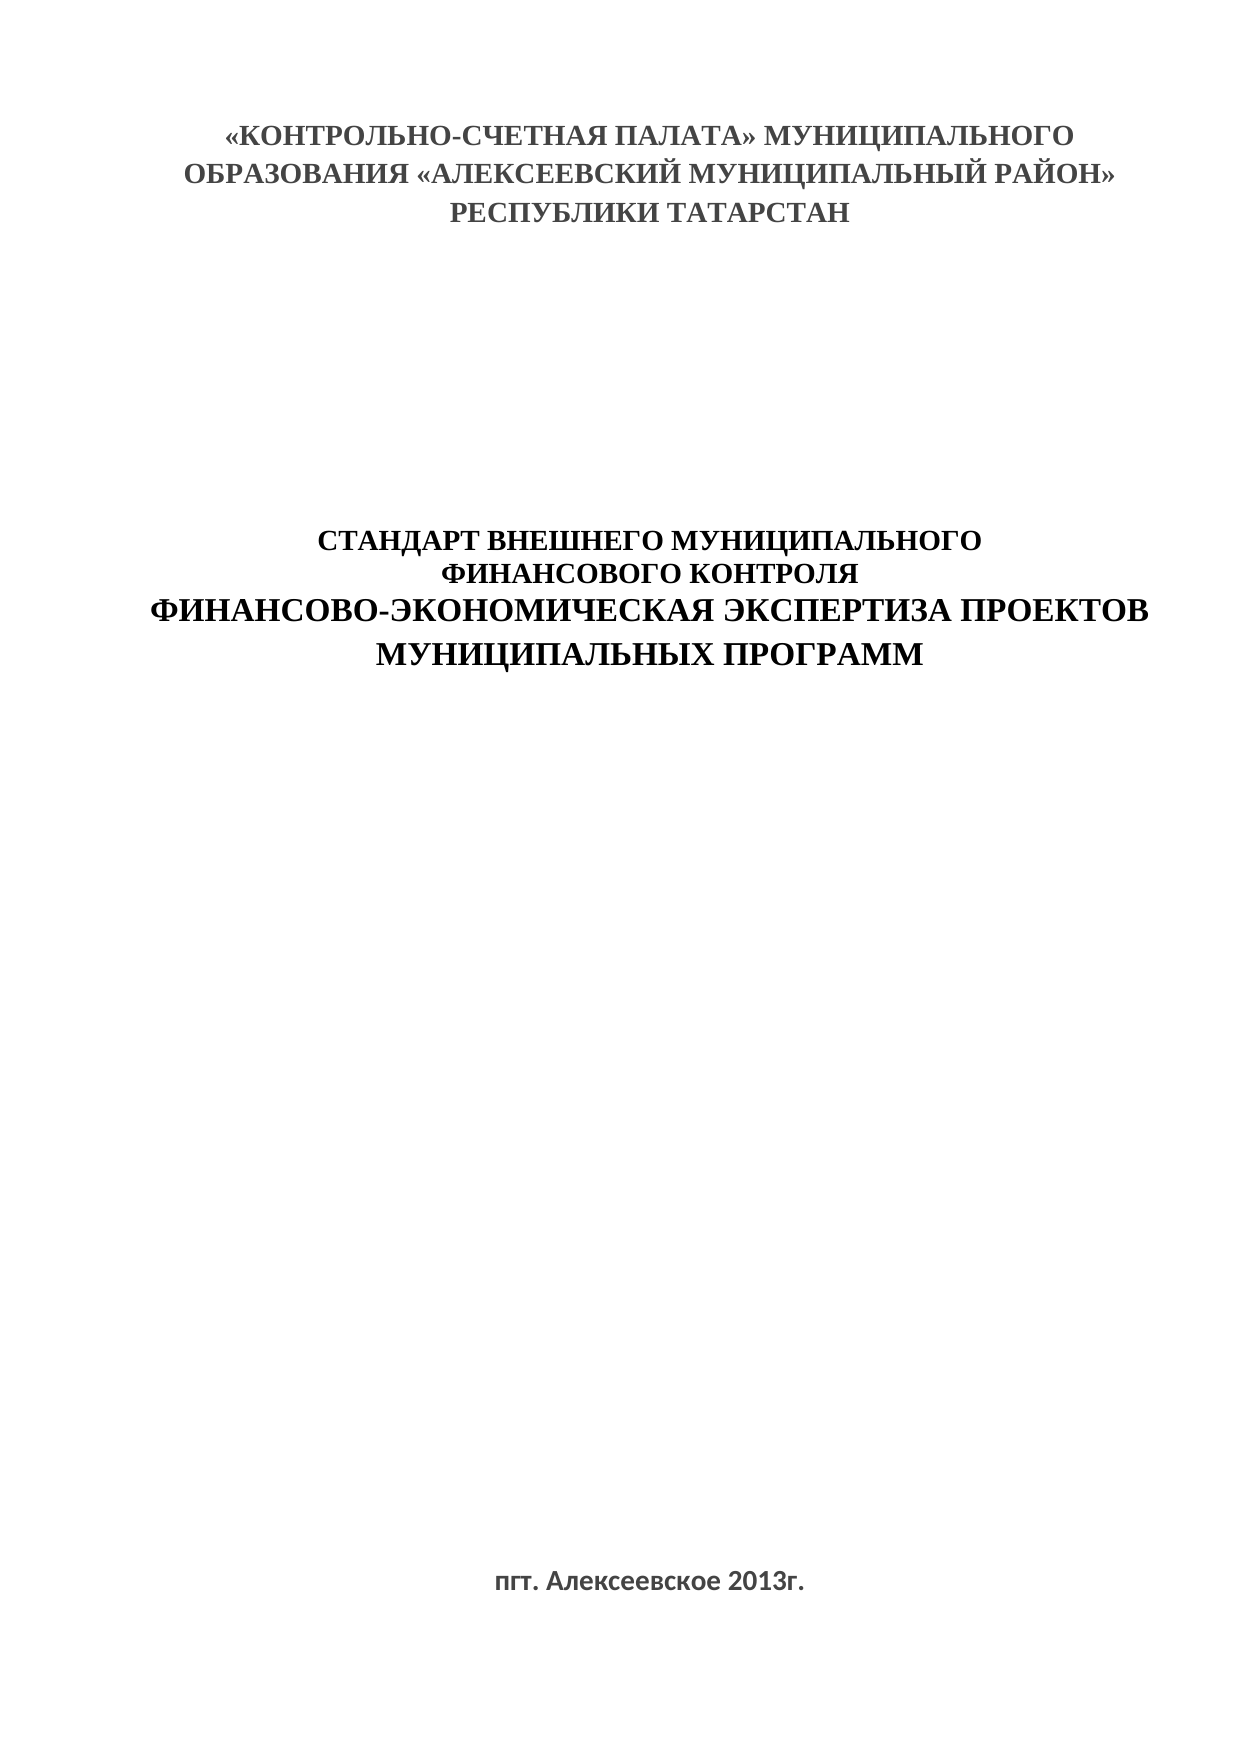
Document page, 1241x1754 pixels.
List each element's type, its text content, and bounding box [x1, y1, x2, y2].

text «КОНТРОЛЬНО-СЧЕТНАЯ ПАЛАТА» МУНИЦИПАЛЬНОГО ОБРАЗОВАНИЯ «АЛЕКСЕЕВСКИЙ МУНИЦИПАЛЬНЫЙ РАЙОН» РЕСПУБЛИКИ ТАТАРСТАН [148, 118, 1152, 229]
text ФИНАНСОВОГО КОНТРОЛЯ [148, 556, 1152, 590]
text ФИНАНСОВО-ЭКОНОМИЧЕСКАЯ ЭКСПЕРТИЗА ПРОЕКТОВ МУНИЦИПАЛЬНЫХ ПРОГРАММ [148, 590, 1152, 672]
text СТАНДАРТ ВНЕШНЕГО МУНИЦИПАЛЬНОГО [148, 523, 1152, 556]
text пгт. Алексеевское 2013г. [148, 1562, 1152, 1597]
